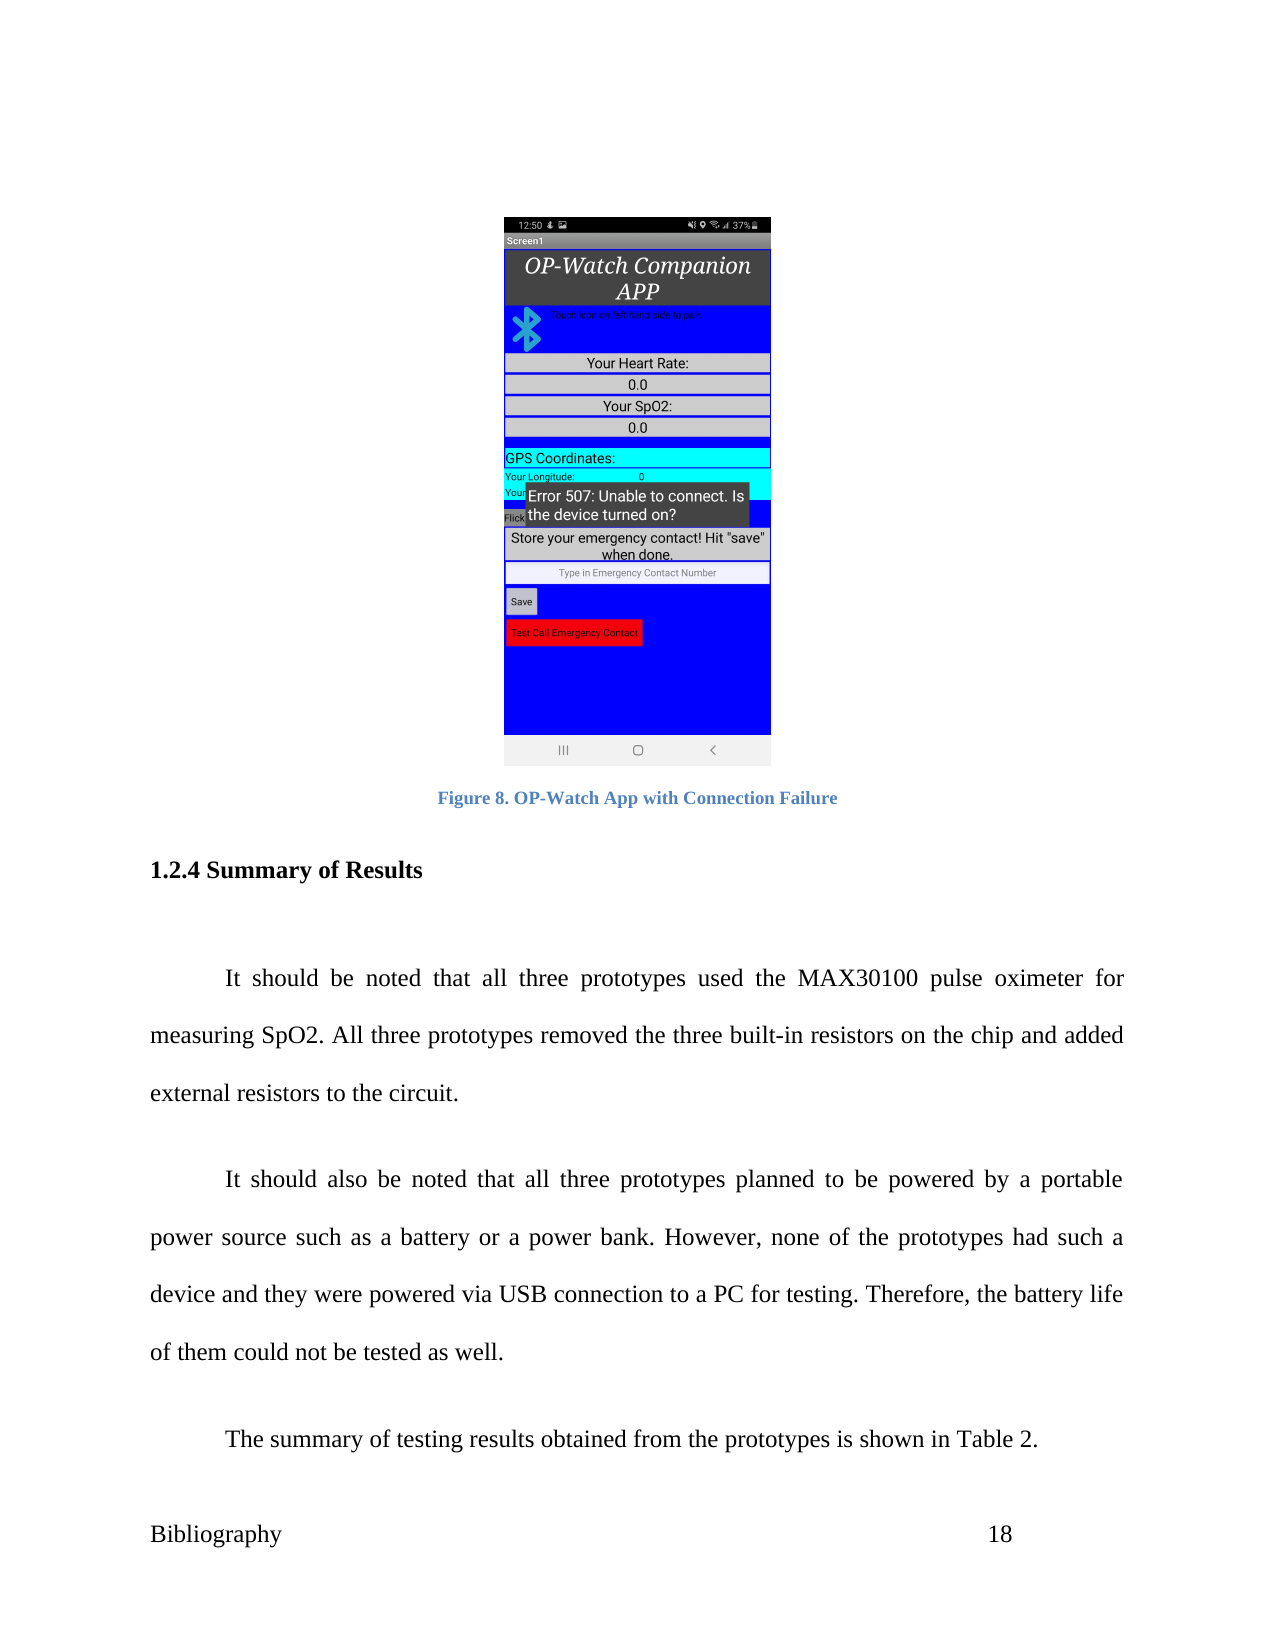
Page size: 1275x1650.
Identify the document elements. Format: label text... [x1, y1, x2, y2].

text The summary of testing results obtained from the prototypes is shown in Table 2. [150, 1424, 1125, 1452]
picture [504, 217, 771, 766]
text It should also be noted that all three prototypes planned to be powered by a portable power source such as a battery or a power bank. However, none of the prototypes had such a device and they were powered via USB connection to a PC for testing. Therefore, the battery life of them could not be tested as well. [150, 1164, 1125, 1366]
subtitle 1.2.4 Summary of Results [150, 855, 1125, 884]
text It should be noted that all three prototypes used the MAX30100 pulse oximeter for measuring SpO2. All three prototypes removed the three built-in resistors on the chip and added external resistors to the circuit. [150, 963, 1125, 1107]
